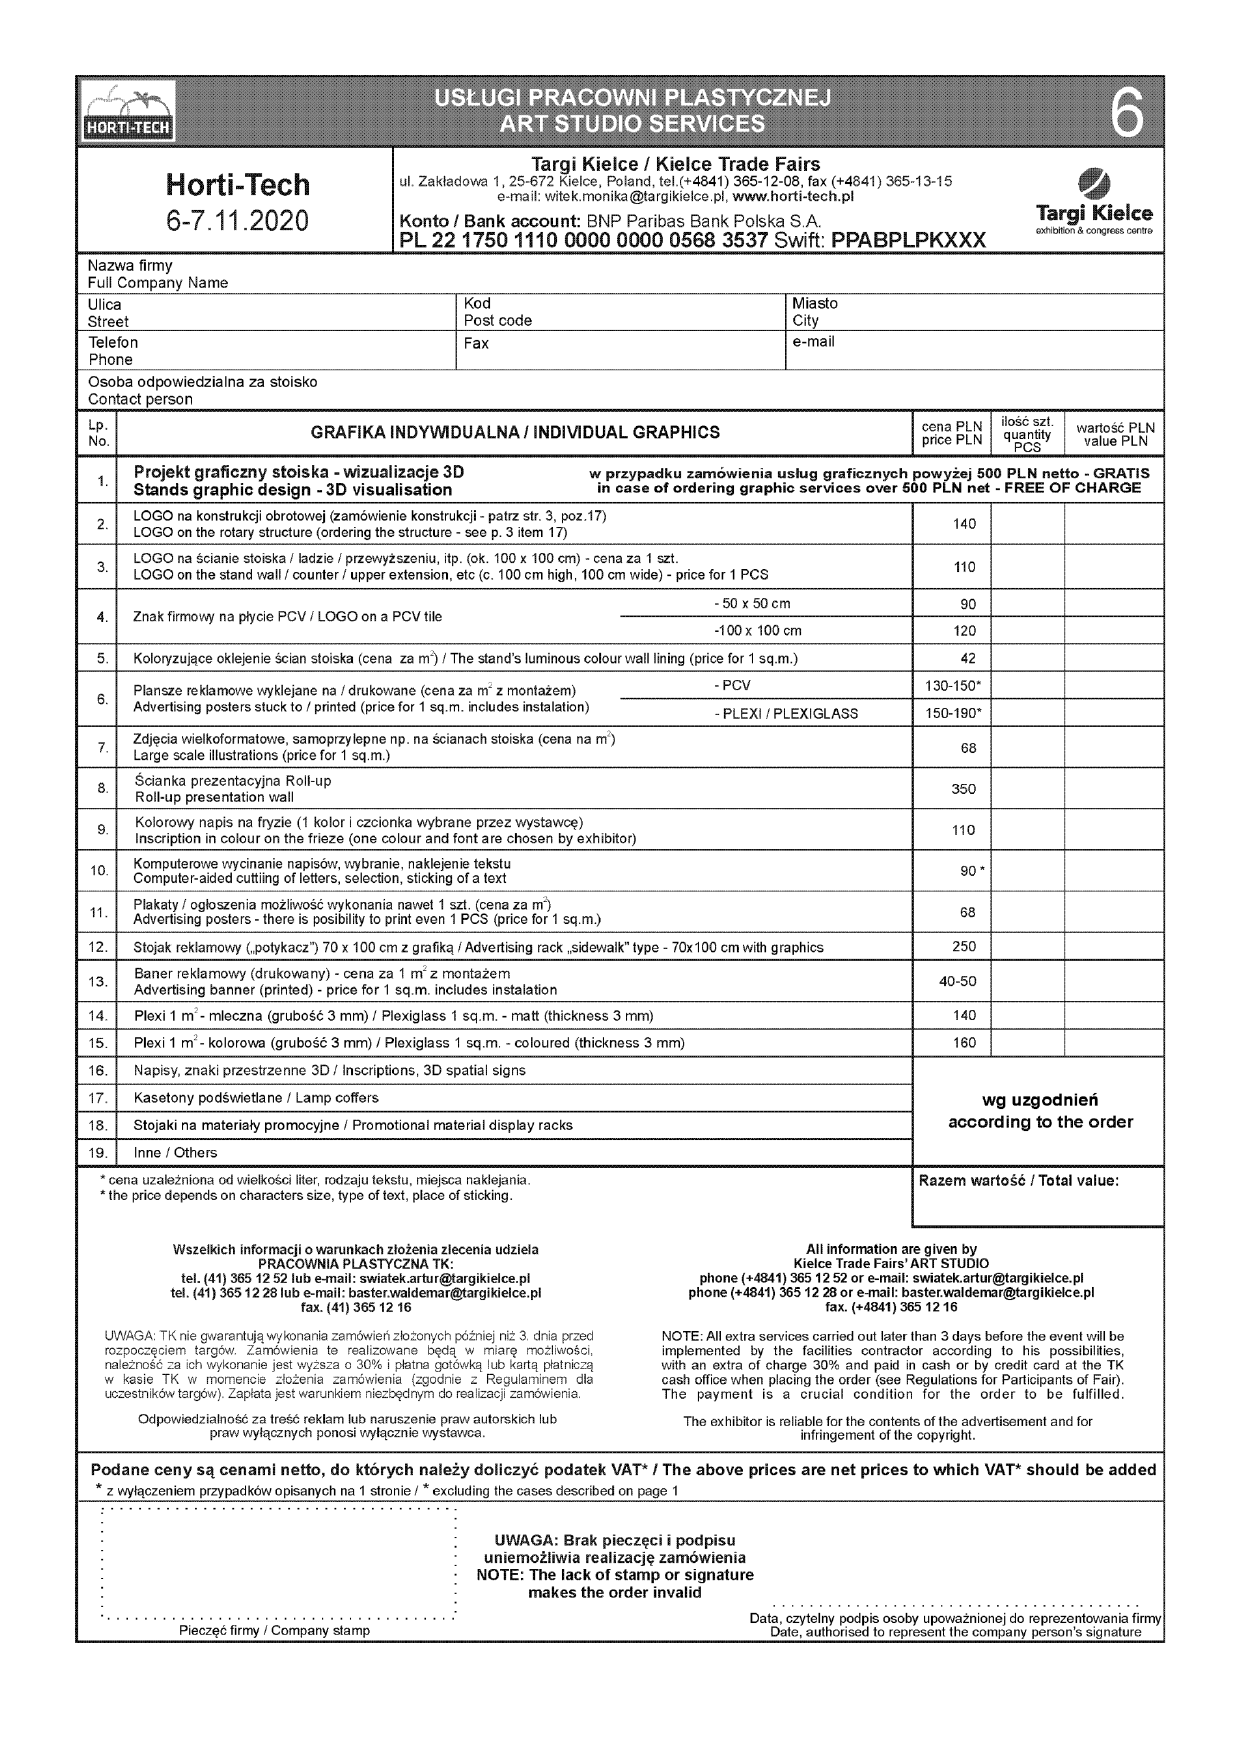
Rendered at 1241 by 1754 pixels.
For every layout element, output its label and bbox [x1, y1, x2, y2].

picture [75, 75, 1166, 1643]
